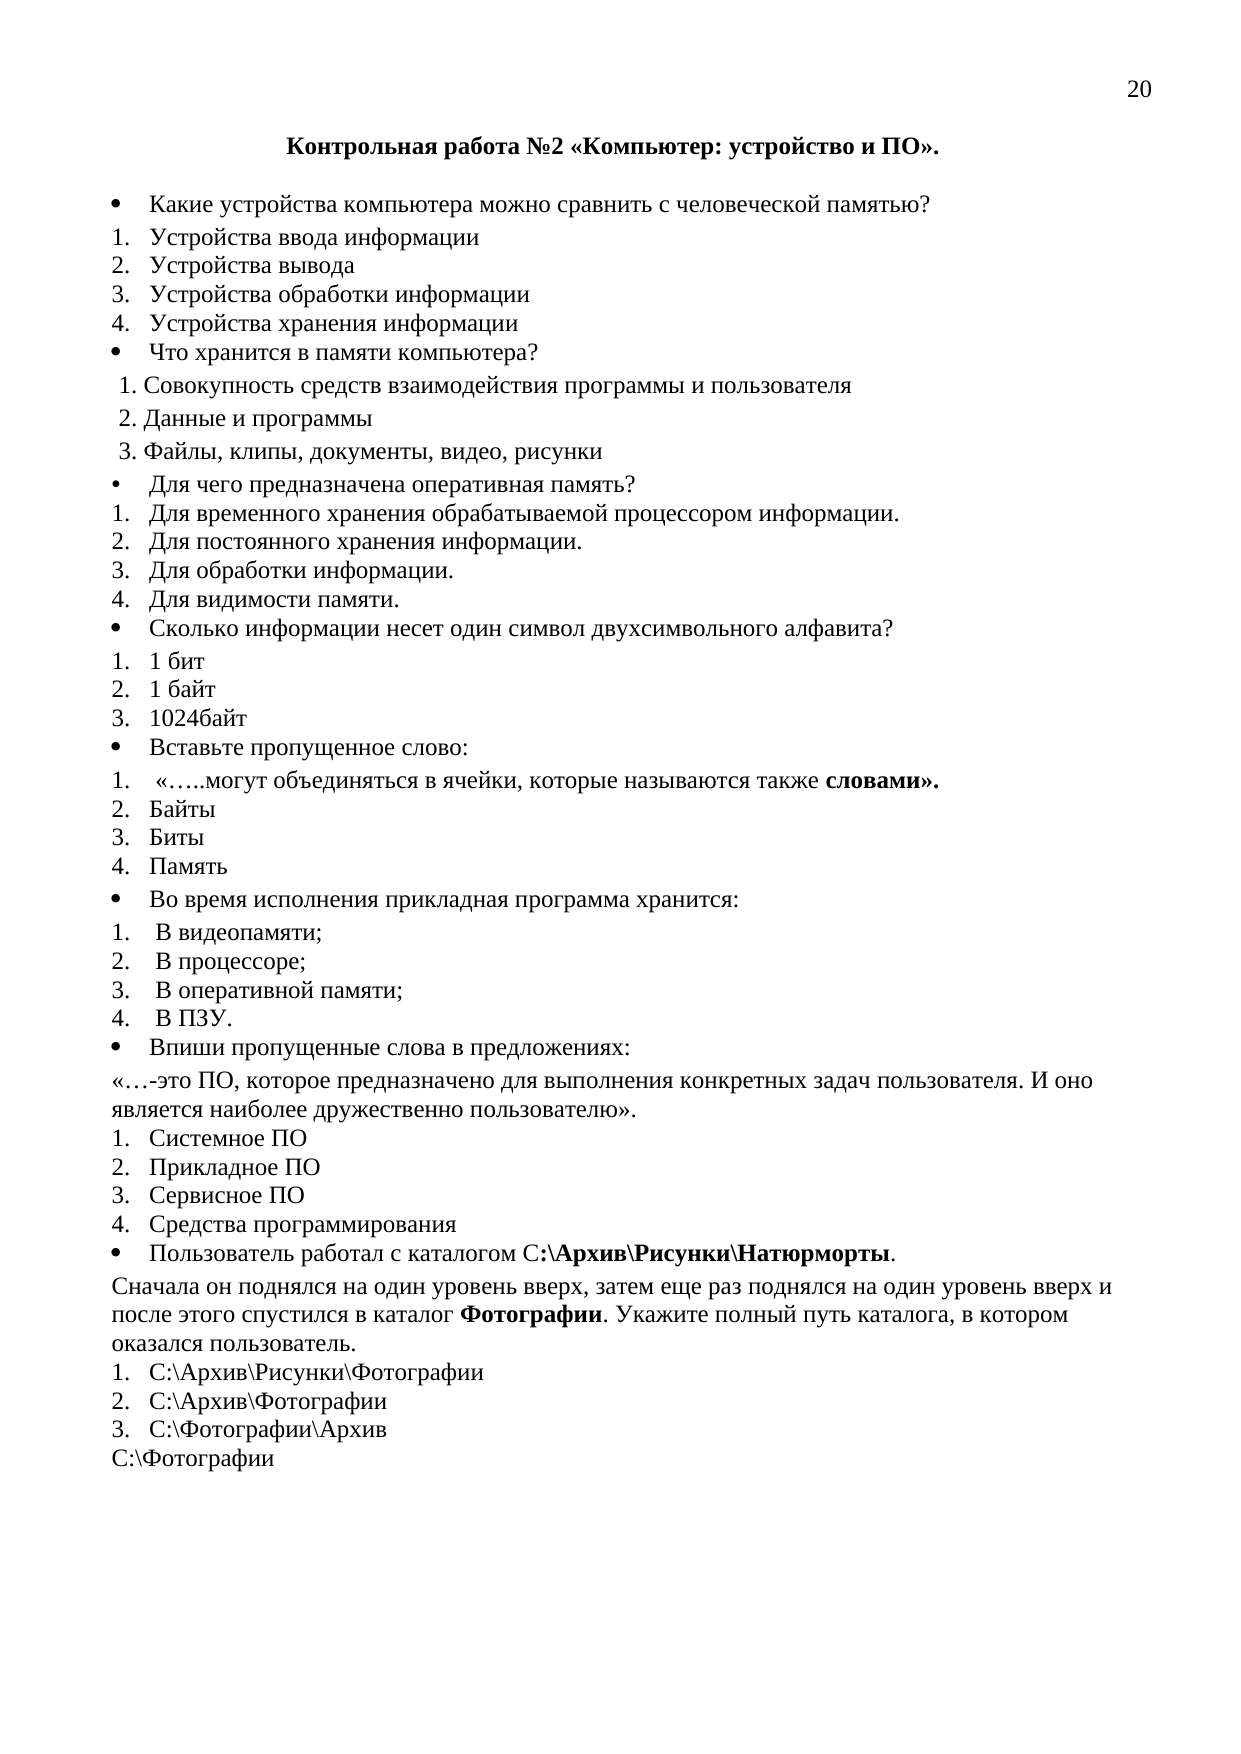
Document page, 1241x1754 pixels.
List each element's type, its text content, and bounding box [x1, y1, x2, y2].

list Биты [111, 822, 1152, 851]
list Впиши пропущенные слова в предложениях: [111, 1032, 1152, 1061]
list В видеопамяти; [111, 917, 1152, 946]
text C:\Фотографии [111, 1443, 1152, 1472]
list Какие устройства компьютера можно сравнить с человеческой памятью? [111, 189, 1152, 217]
list В ПЗУ. [111, 1003, 1152, 1032]
list Средства программирования [111, 1209, 1152, 1238]
list Память [111, 851, 1152, 880]
list C:\Архив\Фотографии [111, 1386, 1152, 1414]
list Системное ПО [111, 1123, 1152, 1152]
list В процессоре; [111, 946, 1152, 975]
list Что хранится в памяти компьютера? [111, 337, 1152, 366]
text Контрольная работа №2 «Компьютер: устройство и ПО». [74, 131, 1152, 160]
list «…..могут объединяться в ячейки, которые называются также словами». [111, 765, 1152, 794]
list Устройства хранения информации [111, 308, 1152, 337]
list Устройства ввода информации [111, 222, 1152, 251]
list 1 байт [111, 674, 1152, 703]
list 3. Файлы, клипы, документы, видео, рисунки [118, 436, 1152, 464]
list Для постоянного хранения информации. [111, 526, 1152, 555]
list В оперативной памяти; [111, 975, 1152, 1003]
list Вставьте пропущенное слово: [111, 732, 1152, 761]
list Пользователь работал с каталогом С:\Архив\Рисунки\Натюрморты. [111, 1238, 1152, 1267]
text Сначала он поднялся на один уровень вверх, затем еще раз поднялся на один уровень вверх и после этого спустился в каталог Фотографии. Укажите полный путь каталога, в котором оказался пользователь. [111, 1271, 1152, 1357]
list Устройства вывода [111, 251, 1152, 279]
list C:\Фотографии\Архив [111, 1414, 1152, 1443]
list Для обработки информации. [111, 555, 1152, 584]
list 2. Данные и программы [118, 403, 1152, 432]
list 1024байт [111, 703, 1152, 732]
text «…-это ПО, которое предназначено для выполнения конкретных задач пользователя. И оно является наиболее дружественно пользователю». [111, 1065, 1152, 1123]
list Прикладное ПО [111, 1152, 1152, 1180]
list Сервисное ПО [111, 1180, 1152, 1209]
list Для чего предназначена оперативная память? [111, 469, 1152, 498]
list Байты [111, 794, 1152, 822]
list 1 бит [111, 646, 1152, 674]
list Устройства обработки информации [111, 279, 1152, 308]
list C:\Архив\Рисунки\Фотографии [111, 1357, 1152, 1386]
list Для временного хранения обрабатываемой процессором информации. [111, 498, 1152, 526]
list Во время исполнения прикладная программа хранится: [111, 884, 1152, 913]
list Сколько информации несет один символ двухсимвольного алфавита? [111, 613, 1152, 641]
list Для видимости памяти. [111, 584, 1152, 613]
list 1. Совокупность средств взаимодействия программы и пользователя [118, 370, 1152, 398]
